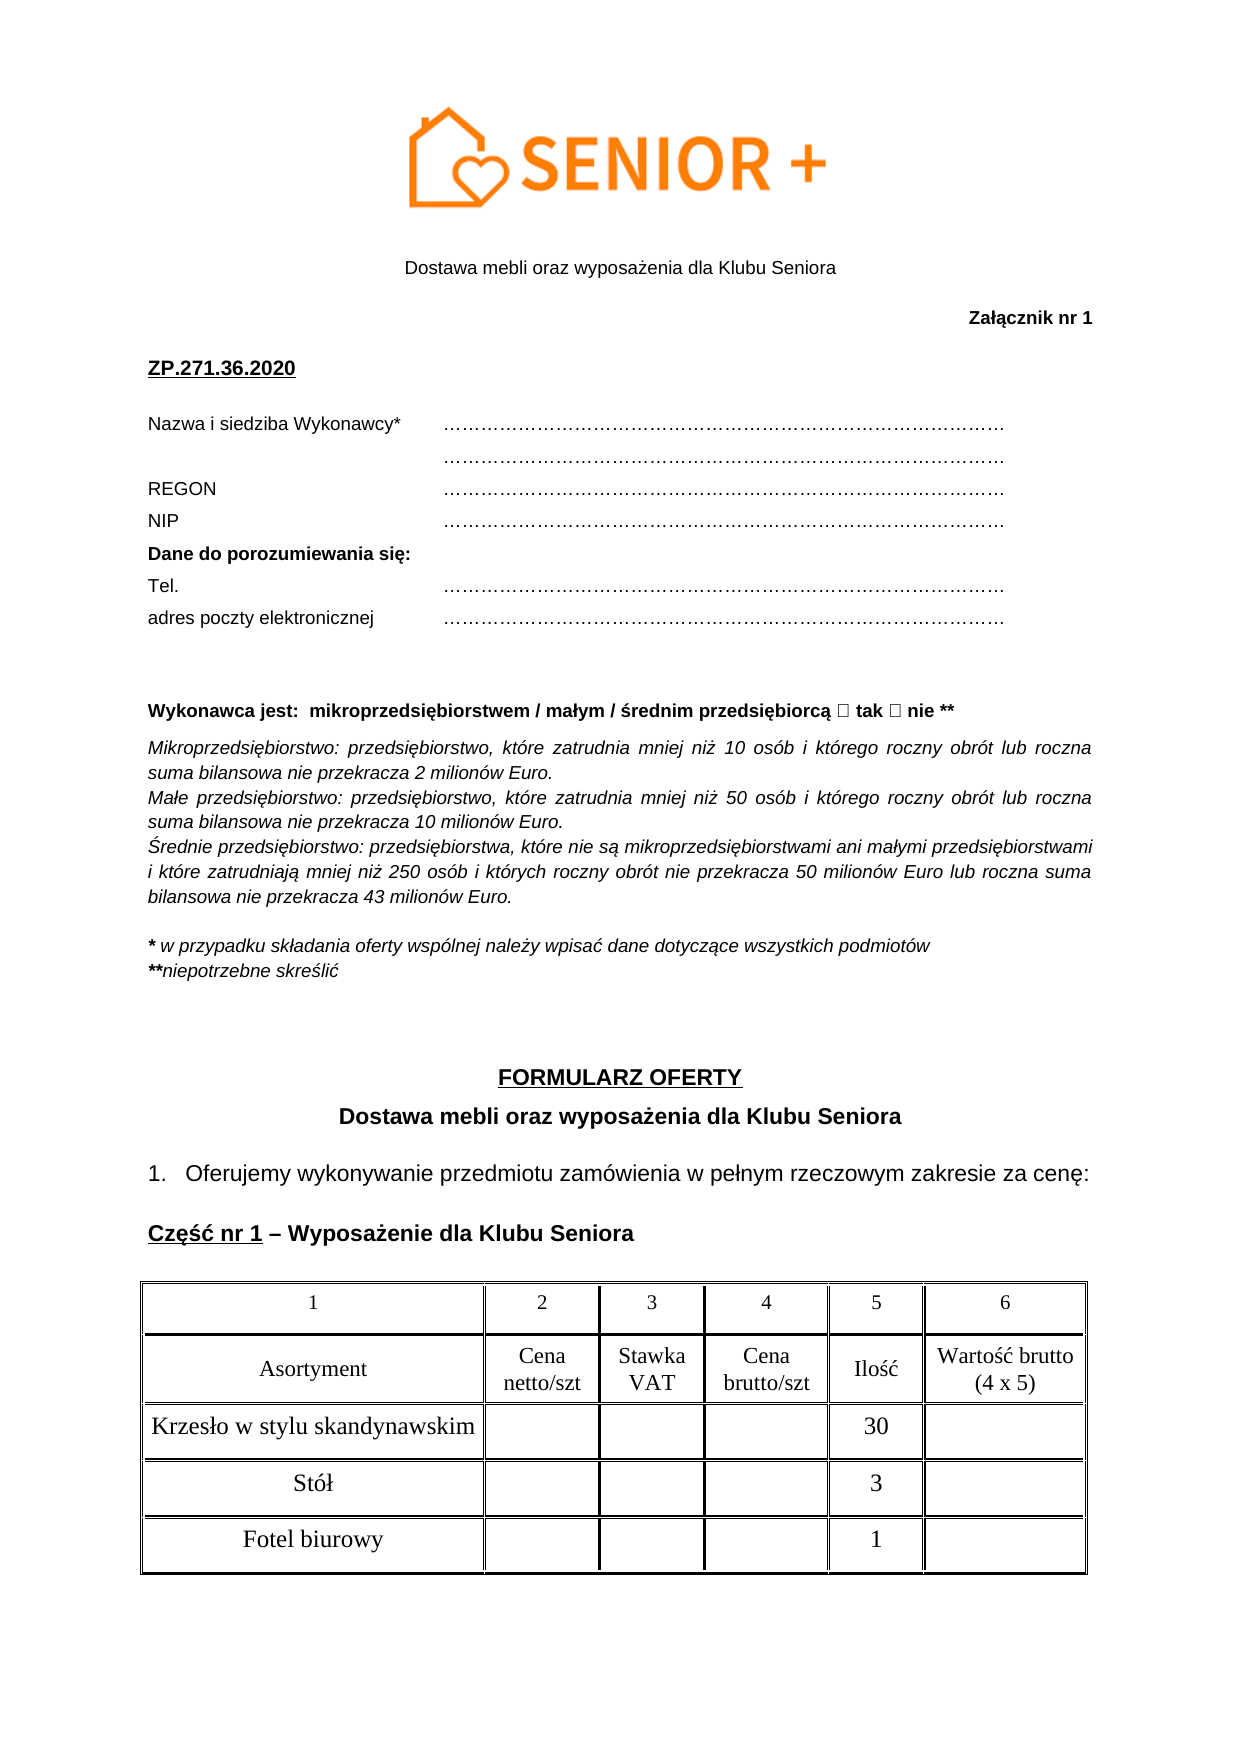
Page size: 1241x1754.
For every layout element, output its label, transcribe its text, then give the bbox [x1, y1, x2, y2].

text Tel. ……………………………………………………………………………… [148, 575, 1093, 596]
list Oferujemy wykonywanie przedmiotu zamówienia w pełnym rzeczowym zakresie za cenę: [148, 1160, 1093, 1186]
table_cell [706, 1462, 827, 1515]
table_cell [601, 1405, 703, 1458]
table_cell Cena netto/szt [486, 1336, 598, 1401]
table_cell 3 [830, 1462, 922, 1515]
text * w przypadku składania oferty wspólnej należy wpisać dane dotyczące wszystkich podmiotów [148, 935, 1093, 957]
table_header 3 [599, 1284, 704, 1333]
table_cell Ilość [830, 1336, 922, 1401]
table_cell [486, 1462, 598, 1515]
text NIP ……………………………………………………………………………… [148, 510, 1093, 532]
table_cell [926, 1458, 1085, 1515]
text Dostawa mebli oraz wyposażenia dla Klubu Seniora [148, 1103, 1093, 1130]
table_header 2 [485, 1284, 599, 1333]
table_cell [706, 1405, 827, 1458]
text **niepotrzebne skreślić [148, 960, 1093, 982]
table_header 5 [829, 1282, 924, 1333]
table_cell [926, 1401, 1085, 1458]
table_cell [599, 1519, 704, 1572]
text adres poczty elektronicznej ……………………………………………………………………………… [148, 607, 1093, 628]
table_cell [924, 1515, 1085, 1572]
text REGON ……………………………………………………………………………… [148, 478, 1093, 499]
table_cell Asortyment [141, 1333, 483, 1401]
table_cell Stół [143, 1458, 483, 1515]
table_cell 1 [829, 1515, 924, 1572]
text FORMULARZ OFERTY [148, 1064, 1093, 1090]
table_header 6 [924, 1284, 1085, 1333]
text ……………………………………………………………………………… [148, 446, 1093, 467]
table_cell [486, 1405, 598, 1458]
text Średnie przedsiębiorstwo: przedsiębiorstwa, które nie są mikroprzedsiębiorstwami ani małymi przedsiębiorstwami i które zatrudniają mniej niż 250 osób i których roczny obrót nie przekracza 50 milionów Euro lub roczna suma bilansowa nie przekracza 43 milionów Euro. [148, 836, 1093, 907]
table_cell Krzesło w stylu skandynawskim [143, 1401, 483, 1458]
table_cell [601, 1462, 703, 1515]
text Dane do porozumiewania się: [148, 542, 1093, 564]
table_cell [485, 1519, 599, 1572]
text Nazwa i siedziba Wykonawcy* ……………………………………………………………………………… [148, 413, 1093, 435]
table_cell [704, 1519, 828, 1572]
table_cell Cena brutto/szt [706, 1336, 827, 1401]
table_cell 30 [830, 1405, 922, 1458]
text Wykonawca jest: mikroprzedsiębiorstwem / małym / średnim przedsiębiorcą  tak  nie ** [148, 700, 1093, 721]
text ZP.271.36.2020 [148, 356, 1093, 379]
text Część nr 1 – Wyposażenie dla Klubu Seniora [148, 1220, 1093, 1247]
text Małe przedsiębiorstwo: przedsiębiorstwo, które zatrudnia mniej niż 50 osób i którego roczny obrót lub roczna suma bilansowa nie przekracza 10 milionów Euro. [148, 787, 1093, 833]
text Załącznik nr 1 [148, 306, 1093, 328]
table_cell Stawka VAT [601, 1336, 703, 1401]
text Mikroprzedsiębiorstwo: przedsiębiorstwo, które zatrudnia mniej niż 10 osób i którego roczny obrót lub roczna suma bilansowa nie przekracza 2 milionów Euro. [148, 737, 1093, 783]
table_header 4 [704, 1284, 828, 1333]
table_cell Wartość brutto (4 x 5) [926, 1333, 1086, 1401]
table_cell Fotel biurowy [143, 1515, 485, 1572]
table_header 1 [143, 1284, 485, 1333]
